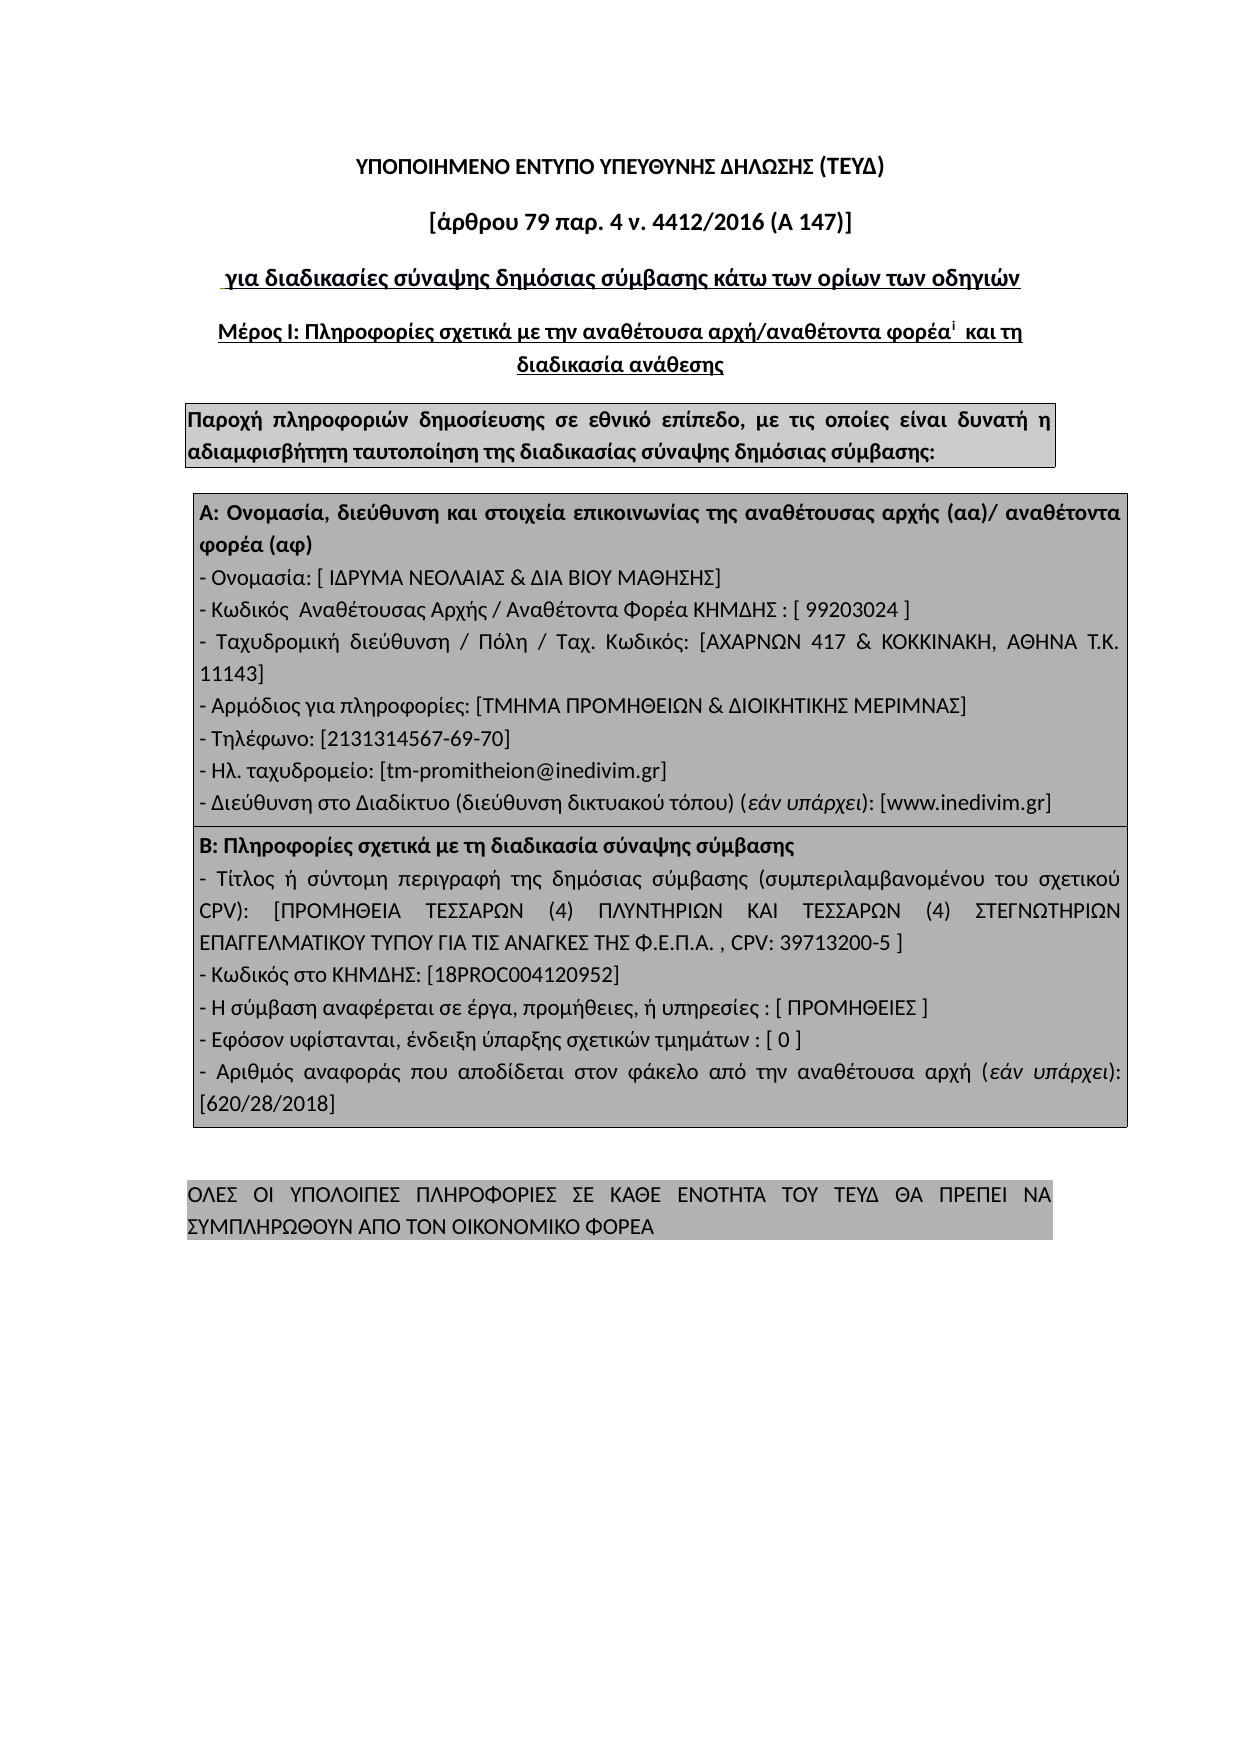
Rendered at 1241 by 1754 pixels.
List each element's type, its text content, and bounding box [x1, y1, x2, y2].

text για διαδικασίες σύναψης δημόσιας σύμβασης κάτω των ορίων των οδηγιών [187, 262, 1053, 292]
text [άρθρου 79 παρ. 4 ν. 4412/2016 (Α 147)] [187, 206, 1053, 236]
text Μέρος Ι: Πληροφορίες σχετικά με την αναθέτουσα αρχή/αναθέτοντα φορέα και τη διαδικασία ανάθεσης [187, 317, 1053, 378]
table_header Α: Ονομασία, διεύθυνση και στοιχεία επικοινωνίας της αναθέτουσας αρχής (αα)/ αναθέτοντα φορέα (αφ) - Ονομασία: [ ΙΔΡΥΜΑ ΝΕΟΛΑΙΑΣ & ΔΙΑ ΒΙΟΥ ΜΑΘΗΣΗΣ] - Κωδικός Αναθέτουσας Αρχής / Αναθέτοντα Φορέα ΚΗΜΔΗΣ : [ 99203024 ] - Ταχυδρομική διεύθυνση / Πόλη / Ταχ. Κωδικός: [ΑΧΑΡΝΩΝ 417 & ΚΟΚΚΙΝΑΚΗ, ΑΘΗΝΑ Τ.Κ. 11143] - Αρμόδιος για πληροφορίες: [ΤΜΗΜΑ ΠΡΟΜΗΘΕΙΩΝ & ΔΙΟΙΚΗΤΙΚΗΣ ΜΕΡΙΜΝΑΣ] - Τηλέφωνο: [2131314567-69-70] - Ηλ. ταχυδρομείο: [tm-promitheion@inedivim.gr] - Διεύθυνση στο Διαδίκτυο (διεύθυνση δικτυακού τόπου) (εάν υπάρχει): [www.inedivim.gr] [194, 494, 1127, 826]
text ΟΛΕΣ ΟΙ ΥΠΟΛΟΙΠΕΣ ΠΛΗΡΟΦΟΡΙΕΣ ΣΕ ΚΑΘΕ ΕΝΟΤΗΤΑ ΤΟΥ ΤΕΥΔ ΘΑ ΠΡΕΠΕΙ ΝΑ ΣΥΜΠΛΗΡΩΘΟΥΝ ΑΠΟ ΤΟΝ ΟΙΚΟΝΟΜΙΚΟ ΦΟΡΕΑ [187, 1180, 1053, 1240]
text Παροχή πληροφοριών δημοσίευσης σε εθνικό επίπεδο, με τις οποίες είναι δυνατή η αδιαμφισβήτητη ταυτοποίηση της διαδικασίας σύναψης δημόσιας σύμβασης: [186, 404, 1055, 467]
table_cell Β: Πληροφορίες σχετικά με τη διαδικασία σύναψης σύμβασης - Τίτλος ή σύντομη περιγραφή της δημόσιας σύμβασης (συμπεριλαμβανομένου του σχετικού CPV): [ΠΡΟΜΗΘΕΙΑ ΤΕΣΣΑΡΩΝ (4) ΠΛΥΝΤΗΡΙΩΝ ΚΑΙ ΤΕΣΣΑΡΩΝ (4) ΣΤΕΓΝΩΤΗΡΙΩΝ ΕΠΑΓΓΕΛΜΑΤΙΚΟΥ ΤΥΠΟΥ ΓΙΑ ΤΙΣ ΑΝΑΓΚΕΣ ΤΗΣ Φ.Ε.Π.Α. , CPV: 39713200-5 ] - Κωδικός στο ΚΗΜΔΗΣ: [18PROC004120952] - Η σύμβαση αναφέρεται σε έργα, προμήθειες, ή υπηρεσίες : [ ΠΡΟΜΗΘΕΙΕΣ ] - Εφόσον υφίστανται, ένδειξη ύπαρξης σχετικών τμημάτων : [ 0 ] - Αριθμός αναφοράς που αποδίδεται στον φάκελο από την αναθέτουσα αρχή (εάν υπάρχει): [620/28/2018] [194, 827, 1127, 1127]
text ΥΠΟΠΟΙΗΜΕΝΟ ΕΝΤΥΠΟ ΥΠΕΥΘΥΝΗΣ ΔΗΛΩΣΗΣ (TEΥΔ) [187, 150, 1053, 181]
